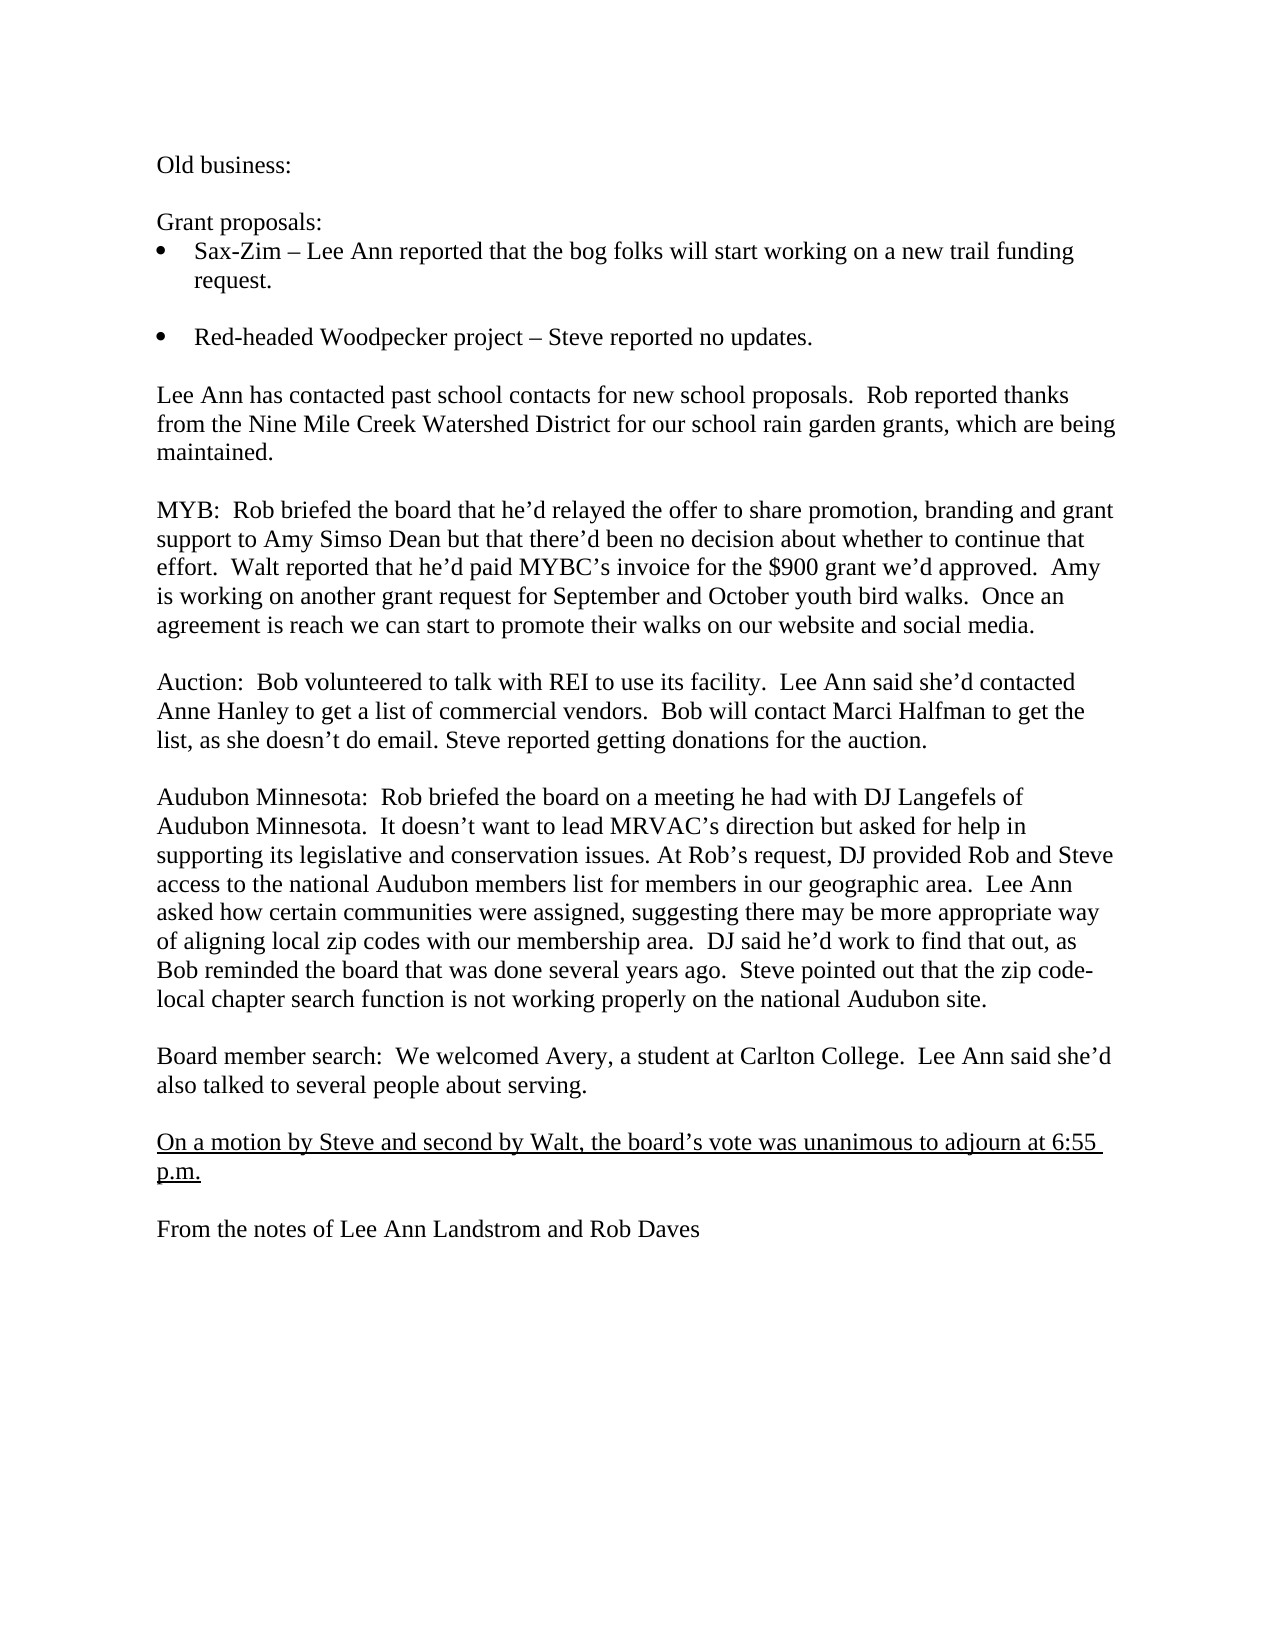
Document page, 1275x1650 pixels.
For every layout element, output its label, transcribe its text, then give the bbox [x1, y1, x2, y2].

text Auction: Bob volunteered to talk with REI to use its facility. Lee Ann said she’d contacted Anne Hanley to get a list of commercial vendors. Bob will contact Marci Halfman to get the list, as she doesn’t do email. Steve reported getting donations for the auction. [156, 667, 1118, 754]
list Red-headed Woodpecker project – Steve reported no updates. [156, 322, 1118, 351]
text On a motion by Steve and second by Walt, the board’s vote was unanimous to adjourn at 6:55 p.m. [156, 1127, 1118, 1185]
list Sax-Zim – Lee Ann reported that the bog folks will start working on a new trail funding request. [156, 236, 1118, 294]
text Audubon Minnesota: Rob briefed the board on a meeting he had with DJ Langefels of Audubon Minnesota. It doesn’t want to lead MRVAC’s direction but asked for help in supporting its legislative and conservation issues. At Rob’s request, DJ provided Rob and Steve access to the national Audubon members list for members in our geographic area. Lee Ann asked how certain communities were assigned, suggesting there may be more appropriate way of aligning local zip codes with our membership area. DJ said he’d work to find that out, as Bob reminded the board that was done several years ago. Steve pointed out that the zip code-local chapter search function is not working properly on the national Audubon site. [156, 782, 1118, 1012]
text Grant proposals: [156, 207, 1118, 236]
text Old business: [156, 150, 1118, 179]
text Lee Ann has contacted past school contacts for new school proposals. Rob reported thanks from the Nine Mile Creek Watershed District for our school rain garden grants, which are being maintained. [156, 380, 1118, 466]
text From the notes of Lee Ann Landstrom and Rob Daves [156, 1214, 1118, 1242]
text Board member search: We welcomed Avery, a student at Carlton College. Lee Ann said she’d also talked to several people about serving. [156, 1041, 1118, 1099]
text MYB: Rob briefed the board that he’d relayed the offer to share promotion, branding and grant support to Amy Simso Dean but that there’d been no decision about whether to continue that effort. Walt reported that he’d paid MYBC’s invoice for the $900 grant we’d approved. Amy is working on another grant request for September and October youth bird walks. Once an agreement is reach we can start to promote their walks on our website and social media. [156, 495, 1118, 639]
